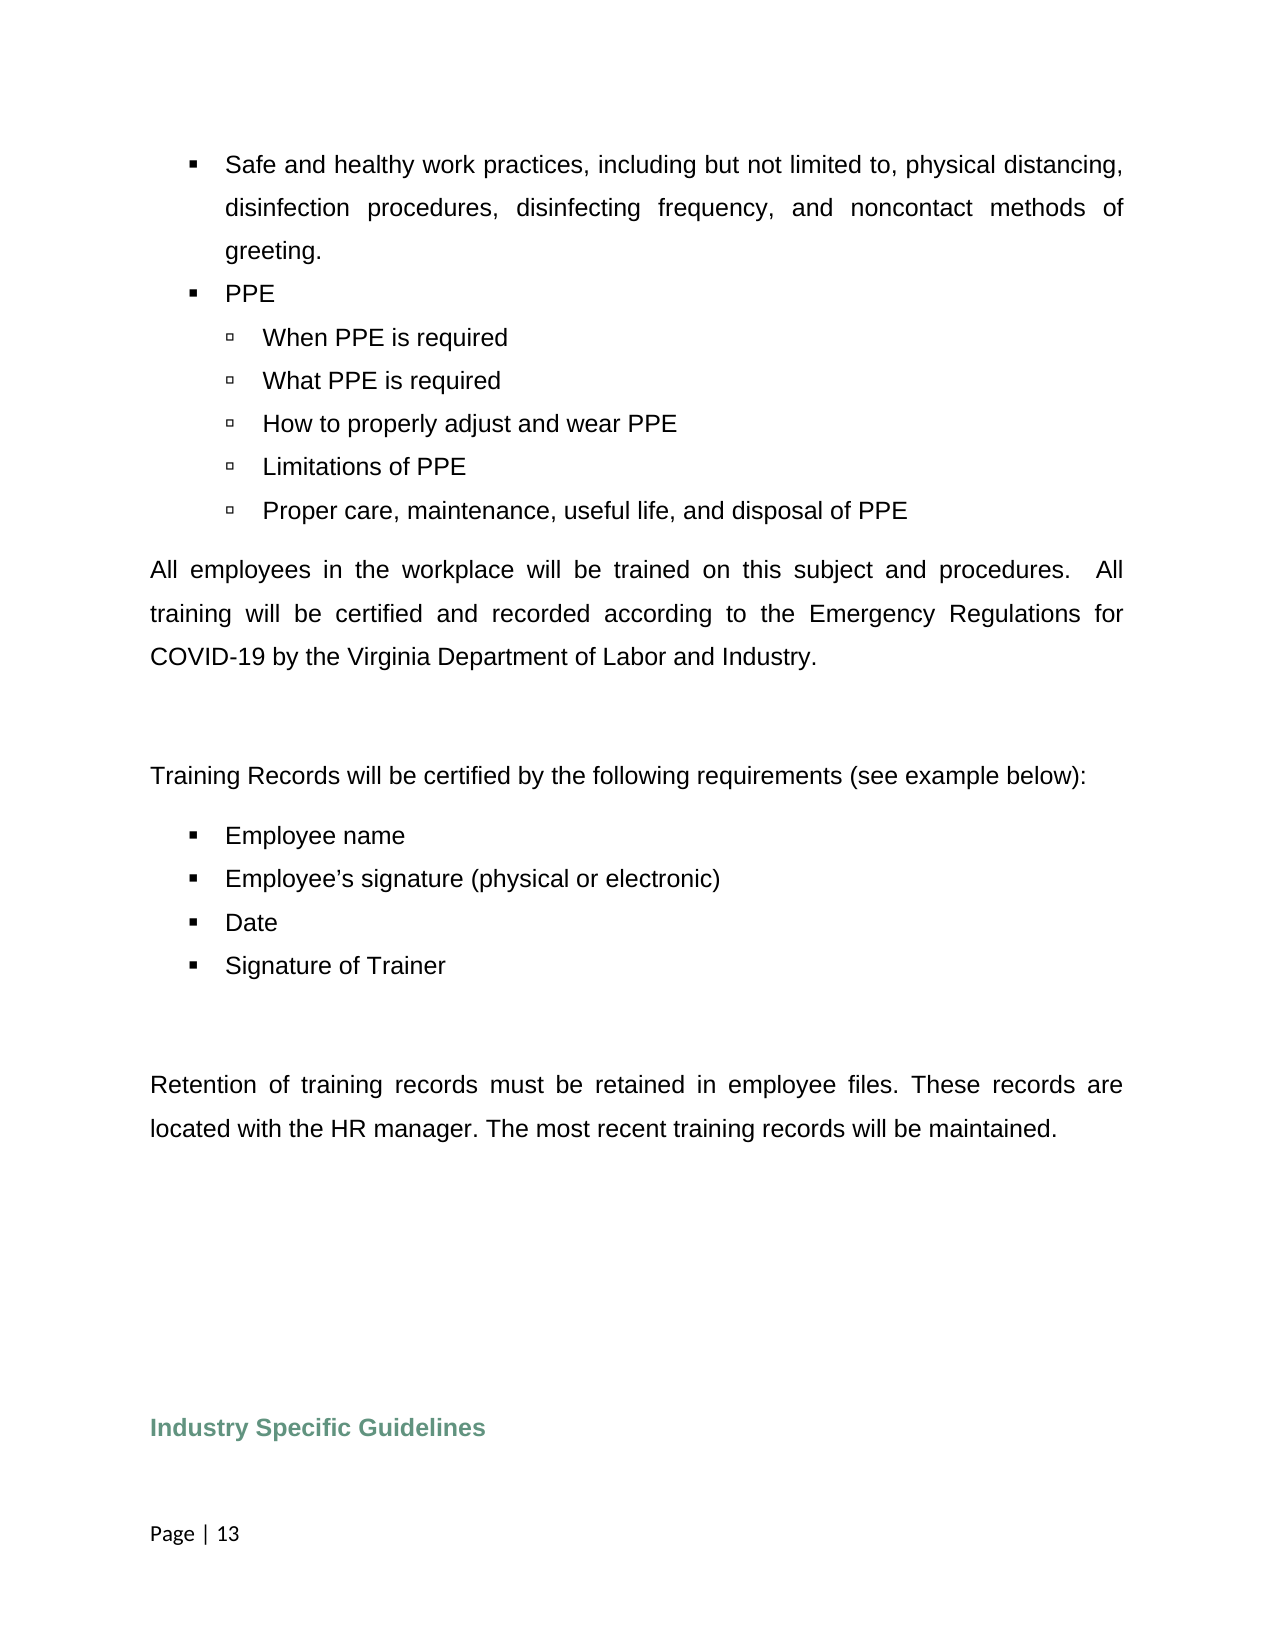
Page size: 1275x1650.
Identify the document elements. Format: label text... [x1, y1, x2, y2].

text Retention of training records must be retained in employee files. These records are located with the HR manager. The most recent training records will be maintained. [150, 1071, 1125, 1142]
text All employees in the workplace will be trained on this subject and procedures. All training will be certified and recorded according to the Emergency Regulations for COVID-19 by the Virginia Department of Labor and Industry. [150, 556, 1125, 671]
list Employee name [187, 821, 1125, 850]
list Signature of Trainer [187, 951, 1125, 980]
list Date [187, 908, 1125, 936]
list Safe and healthy work practices, including but not limited to, physical distancing, disinfection procedures, disinfecting frequency, and noncontact methods of greeting. [187, 150, 1125, 265]
list Proper care, maintenance, useful life, and disposal of PPE [225, 496, 1125, 524]
list Limitations of PPE [225, 452, 1125, 481]
list PPE [187, 279, 1125, 308]
list When PPE is required [225, 323, 1125, 352]
list How to properly adjust and wear PPE [225, 409, 1125, 438]
text Industry Specific Guidelines [150, 1413, 1125, 1441]
list What PPE is required [225, 366, 1125, 395]
text Training Records will be certified by the following requirements (see example below): [150, 761, 1125, 790]
list Employee’s signature (physical or electronic) [187, 864, 1125, 893]
